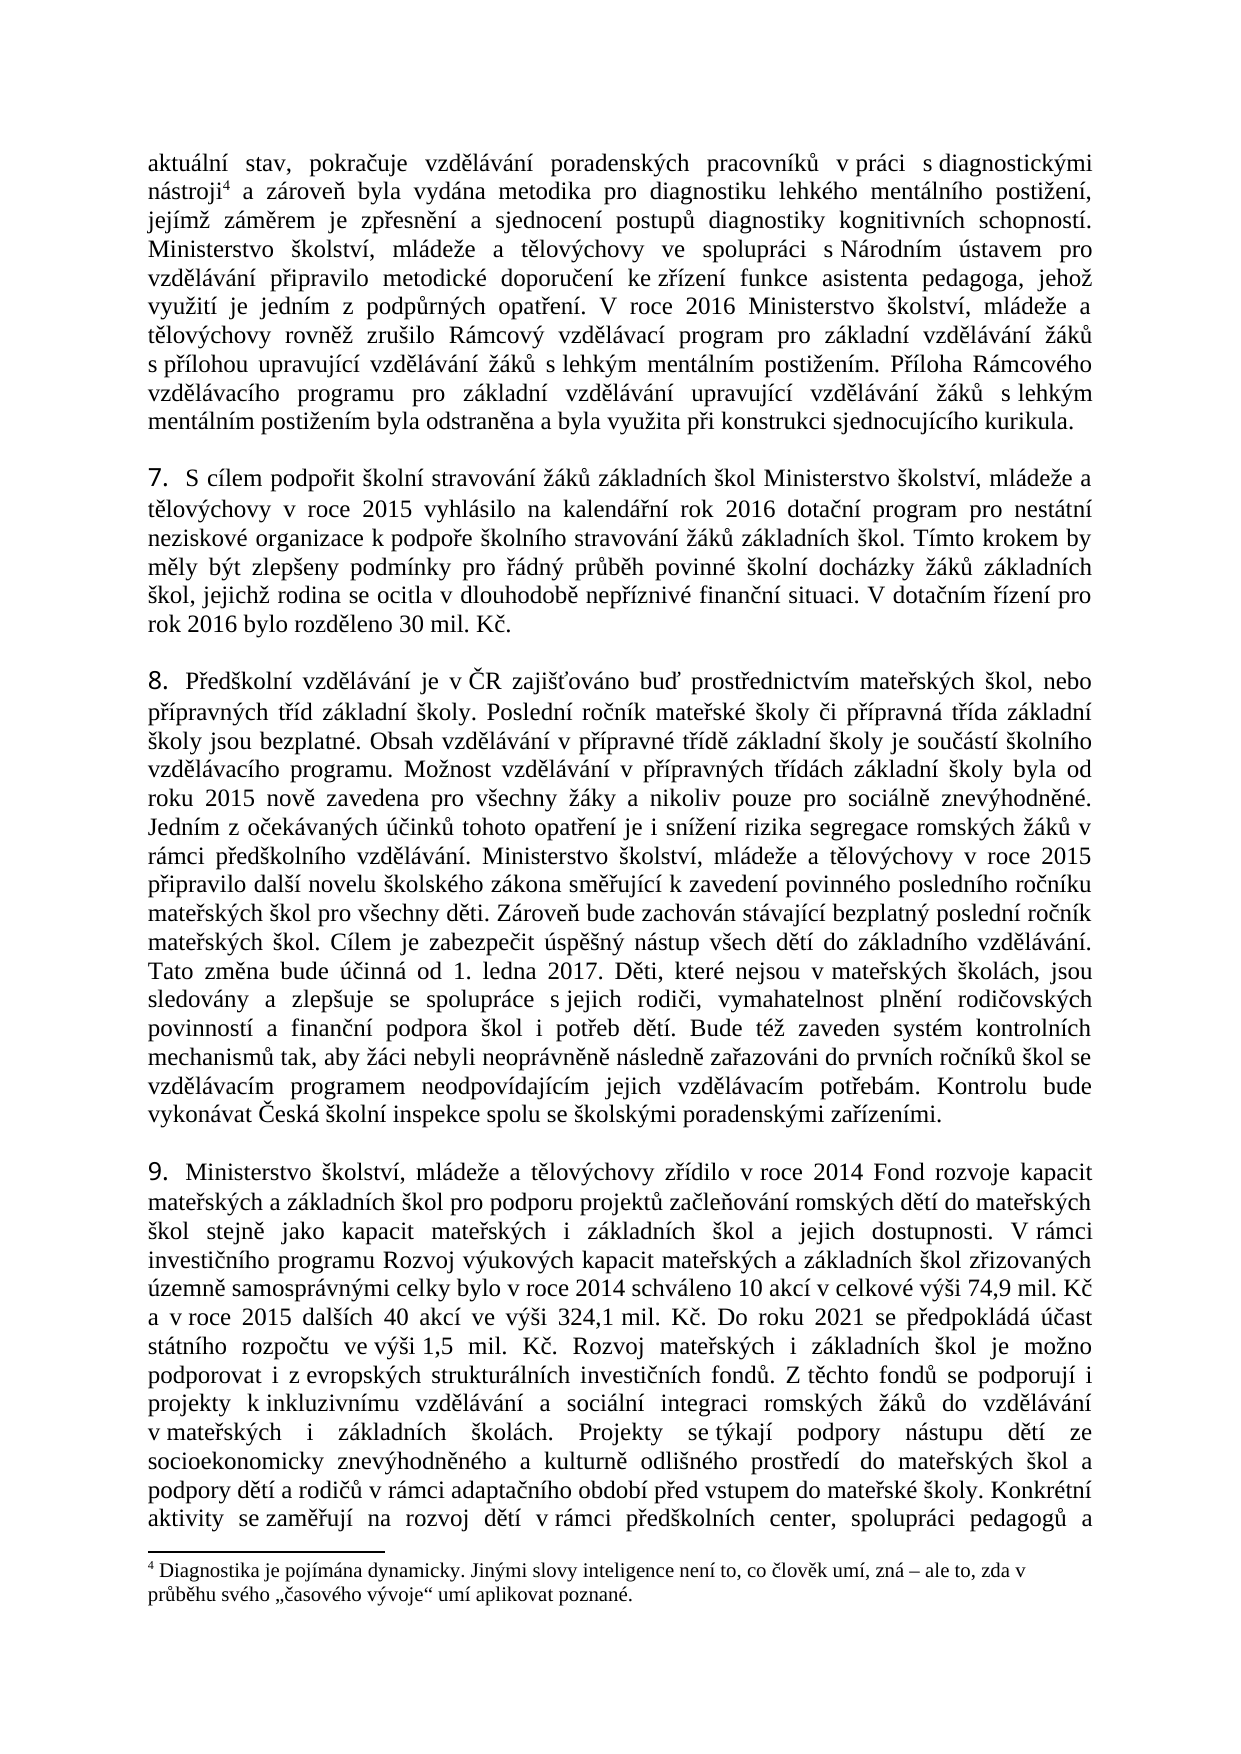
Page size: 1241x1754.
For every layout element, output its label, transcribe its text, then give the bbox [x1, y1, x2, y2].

list S cílem podpořit školní stravování žáků základních škol Ministerstvo školství, mládeže a tělovýchovy v roce 2015 vyhlásilo na kalendářní rok 2016 dotační program pro nestátní neziskové organizace k podpoře školního stravování žáků základních škol. Tímto krokem by měly být zlepšeny podmínky pro řádný průběh povinné školní docházky žáků základních škol, jejichž rodina se ocitla v dlouhodobě nepříznivé finanční situaci. V dotačním řízení pro rok 2016 bylo rozděleno 30 mil. Kč. [148, 460, 1093, 638]
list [148, 1153, 1093, 1532]
list Předškolní vzdělávání je v ČR zajišťováno buď prostřednictvím mateřských škol, nebo přípravných tříd základní školy. Poslední ročník mateřské školy či přípravná třída základní školy jsou bezplatné. Obsah vzdělávání v přípravné třídě základní školy je součástí školního vzdělávacího programu. Možnost vzdělávání v přípravných třídách základní školy byla od roku 2015 nově zavedena pro všechny žáky a nikoliv pouze pro sociálně znevýhodněné. Jedním z očekávaných účinků tohoto opatření je i snížení rizika segregace romských žáků v rámci předškolního vzdělávání. Ministerstvo školství, mládeže a tělovýchovy v roce 2015 připravilo další novelu školského zákona směřující k zavedení povinného posledního ročníku mateřských škol pro všechny děti. Zároveň bude zachován stávající bezplatný poslední ročník mateřských škol. Cílem je zabezpečit úspěšný nástup všech dětí do základního vzdělávání. Tato změna bude účinná od 1. ledna 2017. Děti, které nejsou v mateřských školách, jsou sledovány a zlepšuje se spolupráce s jejich rodiči, vymahatelnost plnění rodičovských povinností a finanční podpora škol i potřeb dětí. Bude též zaveden systém kontrolních mechanismů tak, aby žáci nebyli neoprávněně následně zařazováni do prvních ročníků škol se vzdělávacím programem neodpovídajícím jejich vzdělávacím potřebám. Kontrolu bude vykonávat Česká školní inspekce spolu se školskými poradenskými zařízeními. [148, 663, 1093, 1128]
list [148, 148, 1093, 435]
